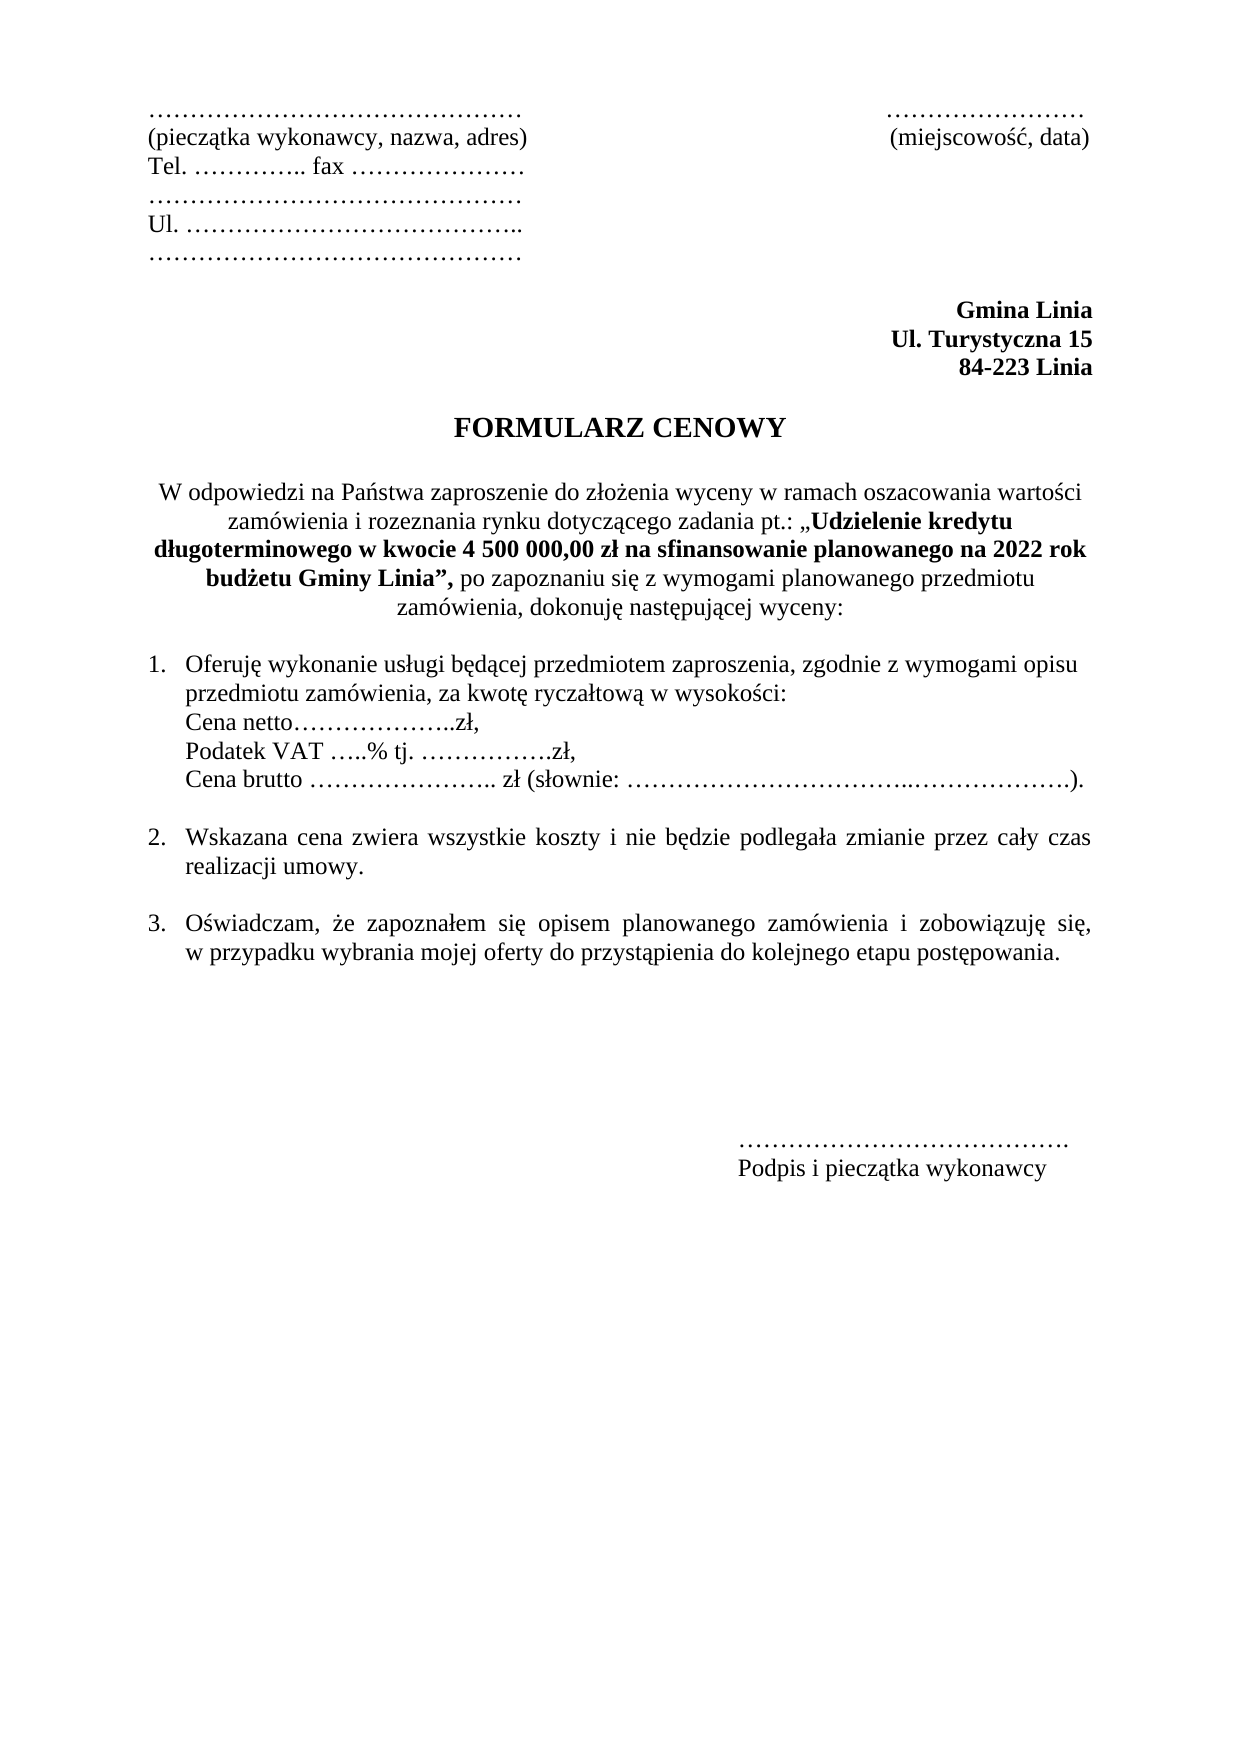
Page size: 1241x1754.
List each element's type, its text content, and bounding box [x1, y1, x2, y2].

list Oferuję wykonanie usługi będącej przedmiotem zaproszenia, zgodnie z wymogami opisu przedmiotu zamówienia, za kwotę ryczałtową w wysokości: [148, 649, 1093, 707]
text ……………………………………… …………………… [148, 94, 1093, 122]
text Podatek VAT …..% tj. …………….zł, [185, 736, 1093, 764]
text Cena netto………………..zł, [185, 707, 1093, 736]
text 84-223 Linia [738, 352, 1093, 381]
text Podpis i pieczątka wykonawcy [738, 1153, 1093, 1181]
text ……………………………………… [148, 180, 1093, 209]
text Gmina Linia [738, 295, 1093, 324]
text Ul. Turystyczna 15 [738, 324, 1093, 352]
text FORMULARZ CENOWY [148, 410, 1093, 443]
text (pieczątka wykonawcy, nazwa, adres) (miejscowość, data) [148, 122, 1093, 151]
text Tel. ………….. fax ………………… [148, 151, 1093, 180]
text …………………………………. [738, 1124, 1093, 1153]
text Cena brutto ………………….. zł (słownie: ……………………………..……………….). [185, 764, 1093, 793]
list Wskazana cena zwiera wszystkie koszty i nie będzie podlegała zmianie przez cały czas realizacji umowy. [148, 822, 1093, 879]
text ……………………………………… [148, 237, 1093, 266]
text Ul. ………………………………….. [148, 209, 1093, 237]
list Oświadczam, że zapoznałem się opisem planowanego zamówienia i zobowiązuję się, w przypadku wybrania mojej oferty do przystąpienia do kolejnego etapu postępowania. [148, 908, 1093, 966]
text W odpowiedzi na Państwa zaproszenie do złożenia wyceny w ramach oszacowania wartości zamówienia i rozeznania rynku dotyczącego zadania pt.: „Udzielenie kredytu długoterminowego w kwocie 4 500 000,00 zł na sfinansowanie planowanego na 2022 rok budżetu Gminy Linia”, po zapoznaniu się z wymogami planowanego przedmiotu zamówienia, dokonuję następującej wyceny: [148, 477, 1093, 621]
